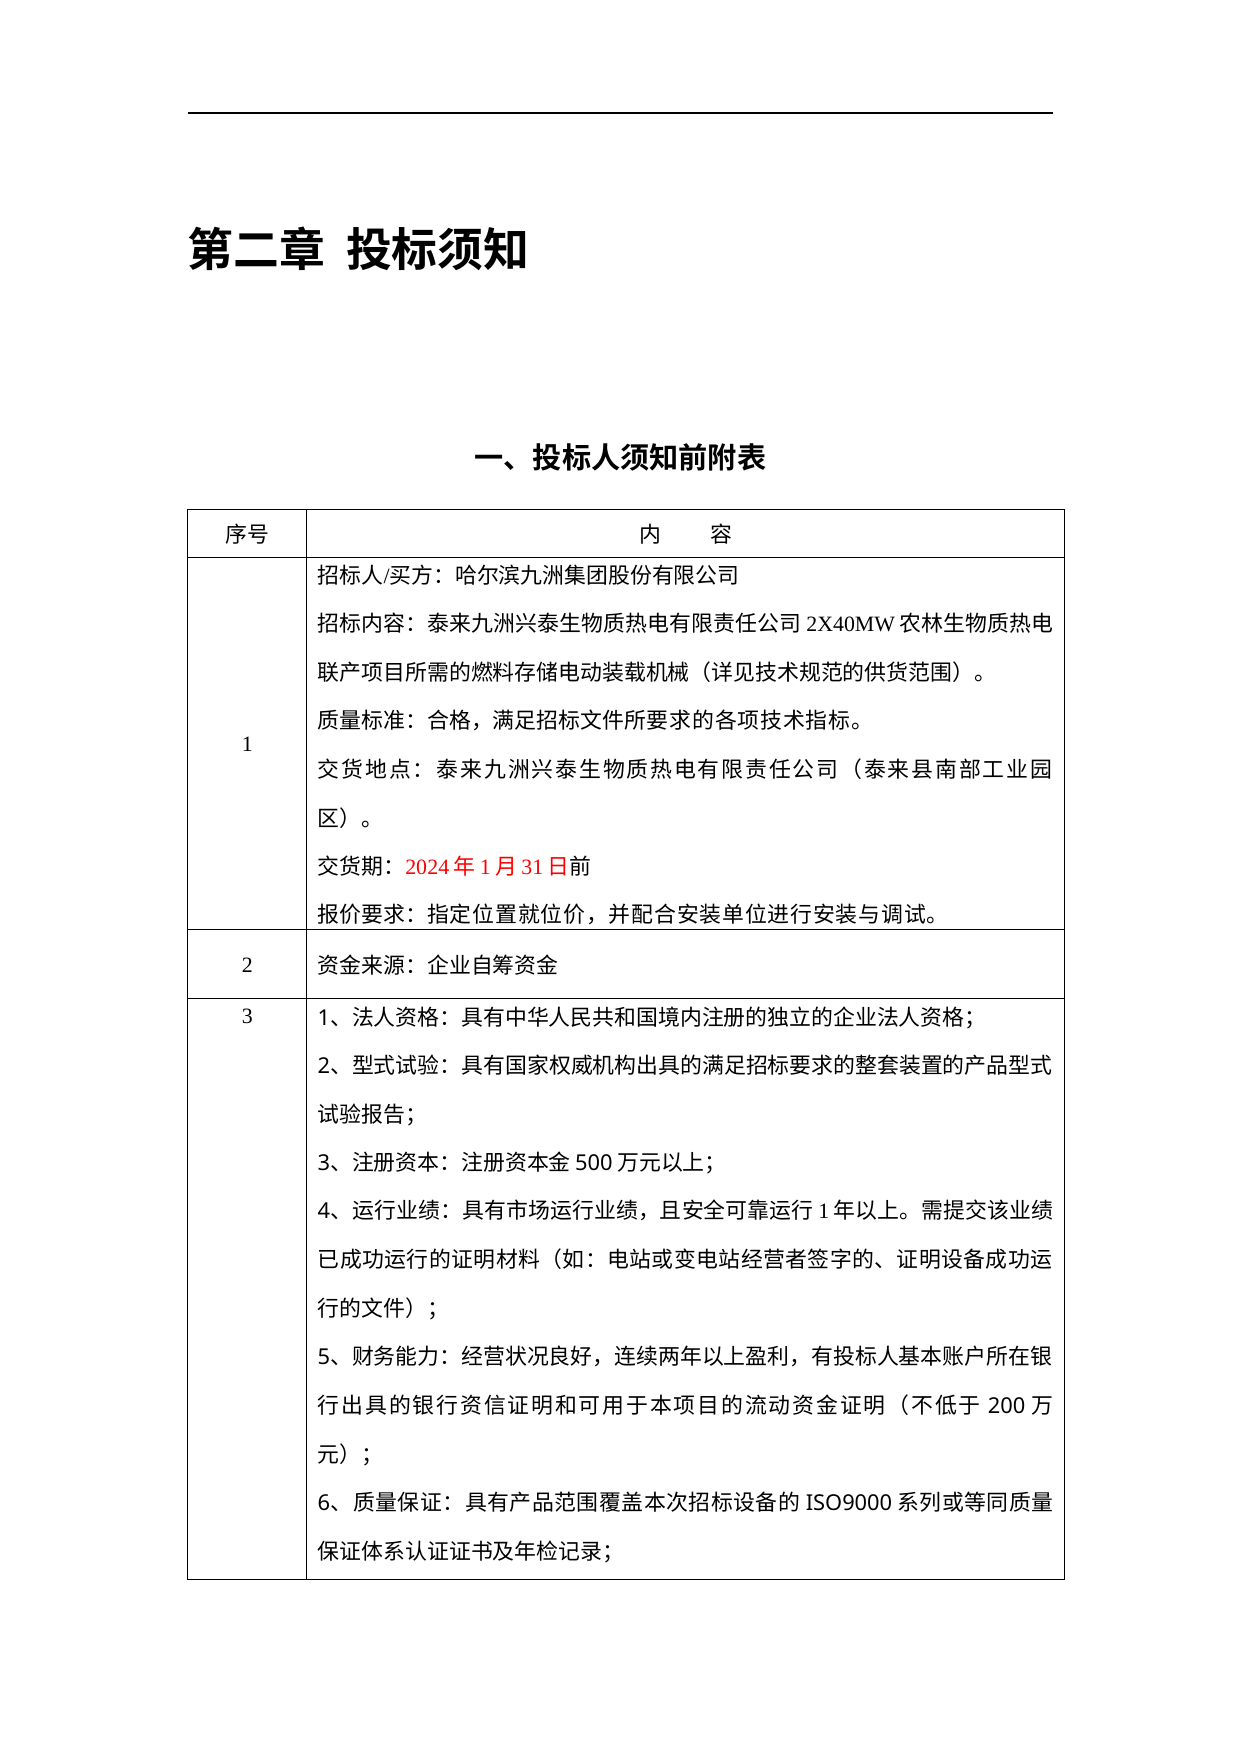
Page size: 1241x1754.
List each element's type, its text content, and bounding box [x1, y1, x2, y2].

table_header 序号 [188, 510, 306, 557]
text 一、投标人须知前附表 [187, 423, 1053, 488]
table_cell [307, 999, 1064, 1578]
table_cell 2 [188, 930, 306, 998]
table_header 内 容 [307, 510, 1064, 557]
table_cell 1 [188, 558, 306, 929]
table_cell 招标人/买方：哈尔滨九洲集团股份有限公司 招标内容：泰来九洲兴泰生物质热电有限责任公司2X40MW农林生物质热电联产项目所需的燃料存储电动装载机械（详见技术规范的供货范围）。 质量标准：合格，满足招标文件所要求的各项技术指标。 交货地点：泰来九洲兴泰生物质热电有限责任公司（泰来县南部工业园区）。 交货期：2024年1月31日前 报价要求：指定位置就位价，并配合安装单位进行安装与调试。 [307, 558, 1064, 929]
subtitle 第二章 投标须知 [187, 197, 1053, 295]
table_cell 3 [188, 999, 306, 1578]
table_cell 资金来源：企业自筹资金 [307, 930, 1064, 998]
